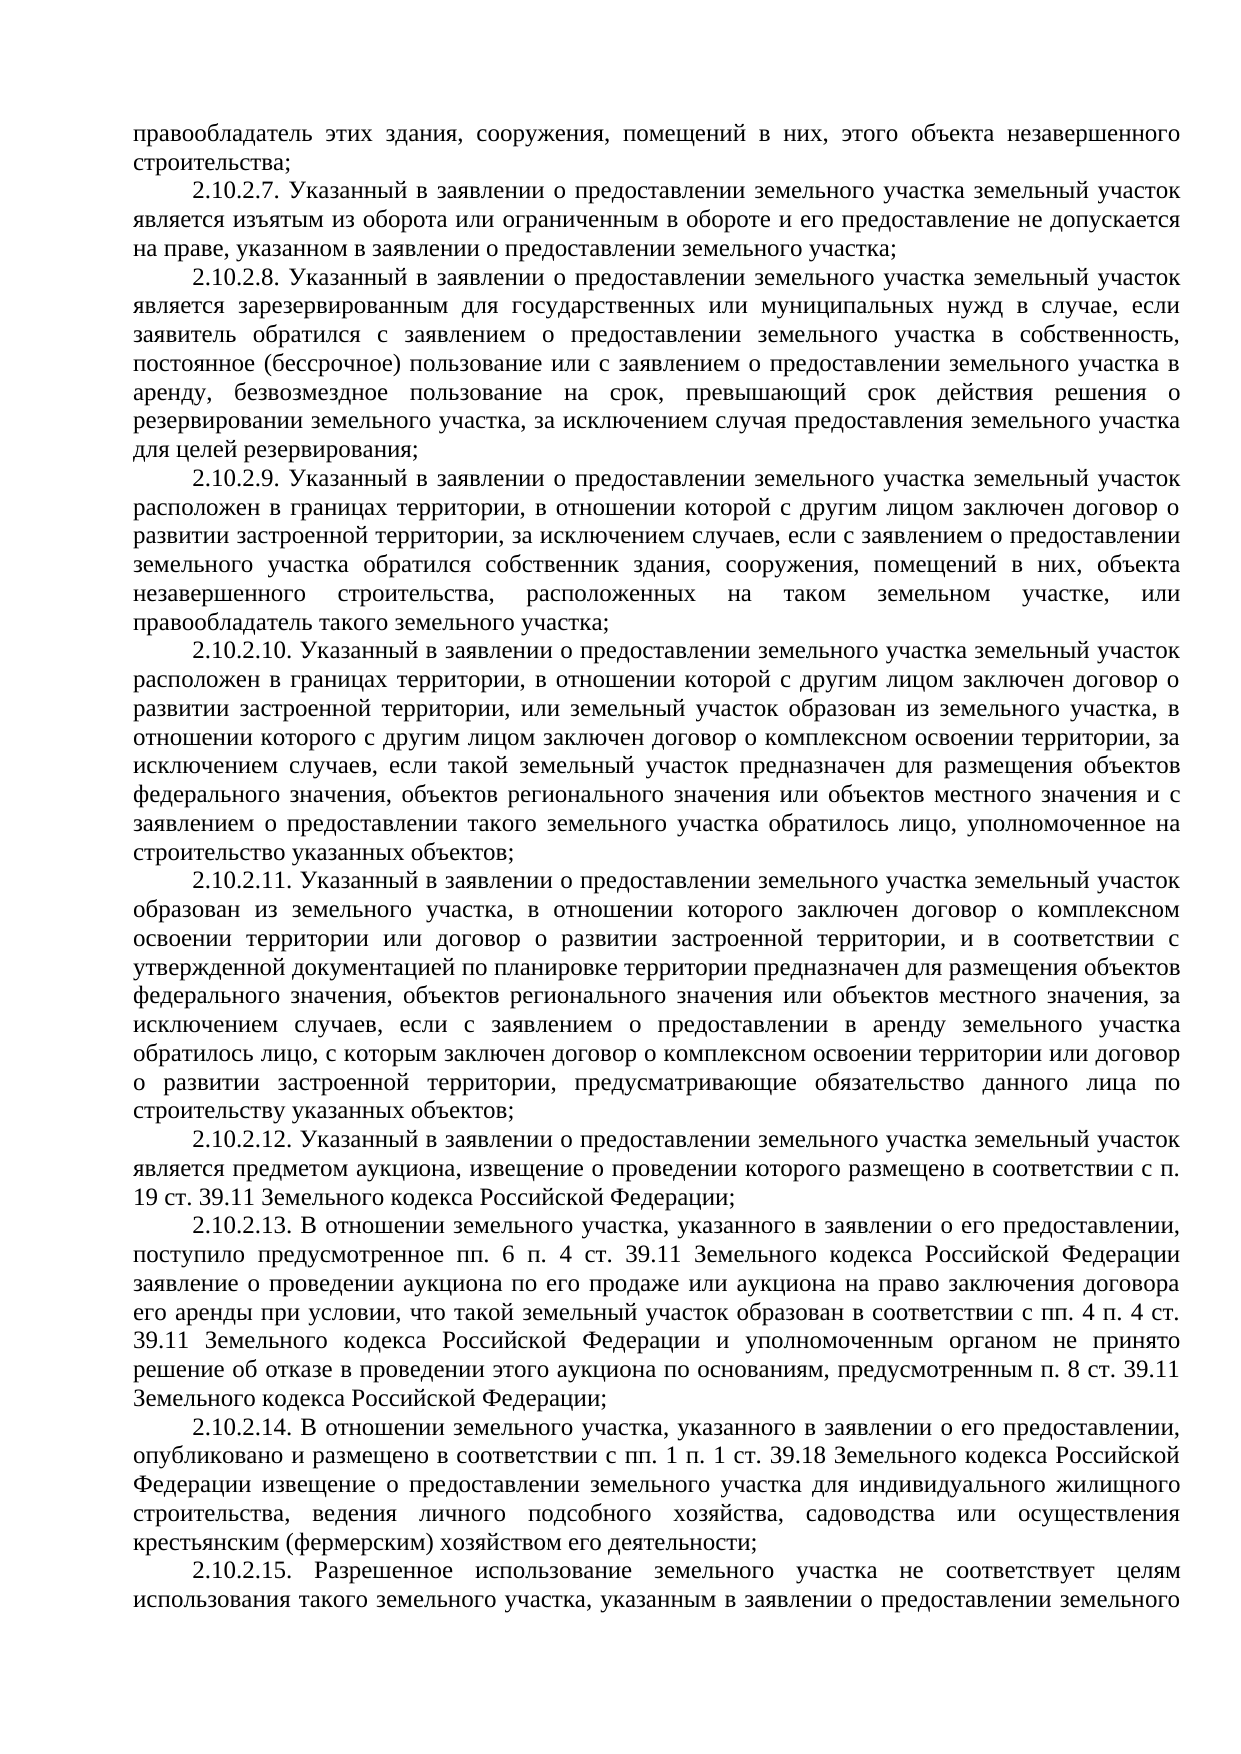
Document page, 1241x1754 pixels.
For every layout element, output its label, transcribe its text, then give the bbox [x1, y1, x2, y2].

text 2.10.2.13. В отношении земельного участка, указанного в заявлении о его предоставлении, поступило предусмотренное пп. 6 п. 4 ст. 39.11 Земельного кодекса Российской Федерации заявление о проведении аукциона по его продаже или аукциона на право заключения договора его аренды при условии, что такой земельный участок образован в соответствии с пп. 4 п. 4 ст. 39.11 Земельного кодекса Российской Федерации и уполномоченным органом не принято решение об отказе в проведении этого аукциона по основаниям, предусмотренным п. 8 ст. 39.11 Земельного кодекса Российской Федерации; [133, 1211, 1181, 1412]
text 2.10.2.7. Указанный в заявлении о предоставлении земельного участка земельный участок является изъятым из оборота или ограниченным в обороте и его предоставление не допускается на праве, указанном в заявлении о предоставлении земельного участка; [133, 176, 1181, 262]
text 2.10.2.9. Указанный в заявлении о предоставлении земельного участка земельный участок расположен в границах территории, в отношении которой с другим лицом заключен договор о развитии застроенной территории, за исключением случаев, если с заявлением о предоставлении земельного участка обратился собственник здания, сооружения, помещений в них, объекта незавершенного строительства, расположенных на таком земельном участке, или правообладатель такого земельного участка; [133, 463, 1181, 636]
text 2.10.2.14. В отношении земельного участка, указанного в заявлении о его предоставлении, опубликовано и размещено в соответствии с пп. 1 п. 1 ст. 39.18 Земельного кодекса Российской Федерации извещение о предоставлении земельного участка для индивидуального жилищного строительства, ведения личного подсобного хозяйства, садоводства или осуществления крестьянским (фермерским) хозяйством его деятельности; [133, 1412, 1181, 1556]
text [133, 118, 1181, 176]
text 2.10.2.10. Указанный в заявлении о предоставлении земельного участка земельный участок расположен в границах территории, в отношении которой с другим лицом заключен договор о развитии застроенной территории, или земельный участок образован из земельного участка, в отношении которого с другим лицом заключен договор о комплексном освоении территории, за исключением случаев, если такой земельный участок предназначен для размещения объектов федерального значения, объектов регионального значения или объектов местного значения и с заявлением о предоставлении такого земельного участка обратилось лицо, уполномоченное на строительство указанных объектов; [133, 636, 1181, 866]
text 2.10.2.12. Указанный в заявлении о предоставлении земельного участка земельный участок является предметом аукциона, извещение о проведении которого размещено в соответствии с п. 19 ст. 39.11 Земельного кодекса Российской Федерации; [133, 1124, 1181, 1211]
text 2.10.2.8. Указанный в заявлении о предоставлении земельного участка земельный участок является зарезервированным для государственных или муниципальных нужд в случае, если заявитель обратился с заявлением о предоставлении земельного участка в собственность, постоянное (бессрочное) пользование или с заявлением о предоставлении земельного участка в аренду, безвозмездное пользование на срок, превышающий срок действия решения о резервировании земельного участка, за исключением случая предоставления земельного участка для целей резервирования; [133, 262, 1181, 463]
text 2.10.2.11. Указанный в заявлении о предоставлении земельного участка земельный участок образован из земельного участка, в отношении которого заключен договор о комплексном освоении территории или договор о развитии застроенной территории, и в соответствии с утвержденной документацией по планировке территории предназначен для размещения объектов федерального значения, объектов регионального значения или объектов местного значения, за исключением случаев, если с заявлением о предоставлении в аренду земельного участка обратилось лицо, с которым заключен договор о комплексном освоении территории или договор о развитии застроенной территории, предусматривающие обязательство данного лица по строительству указанных объектов; [133, 866, 1181, 1124]
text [133, 1556, 1181, 1613]
